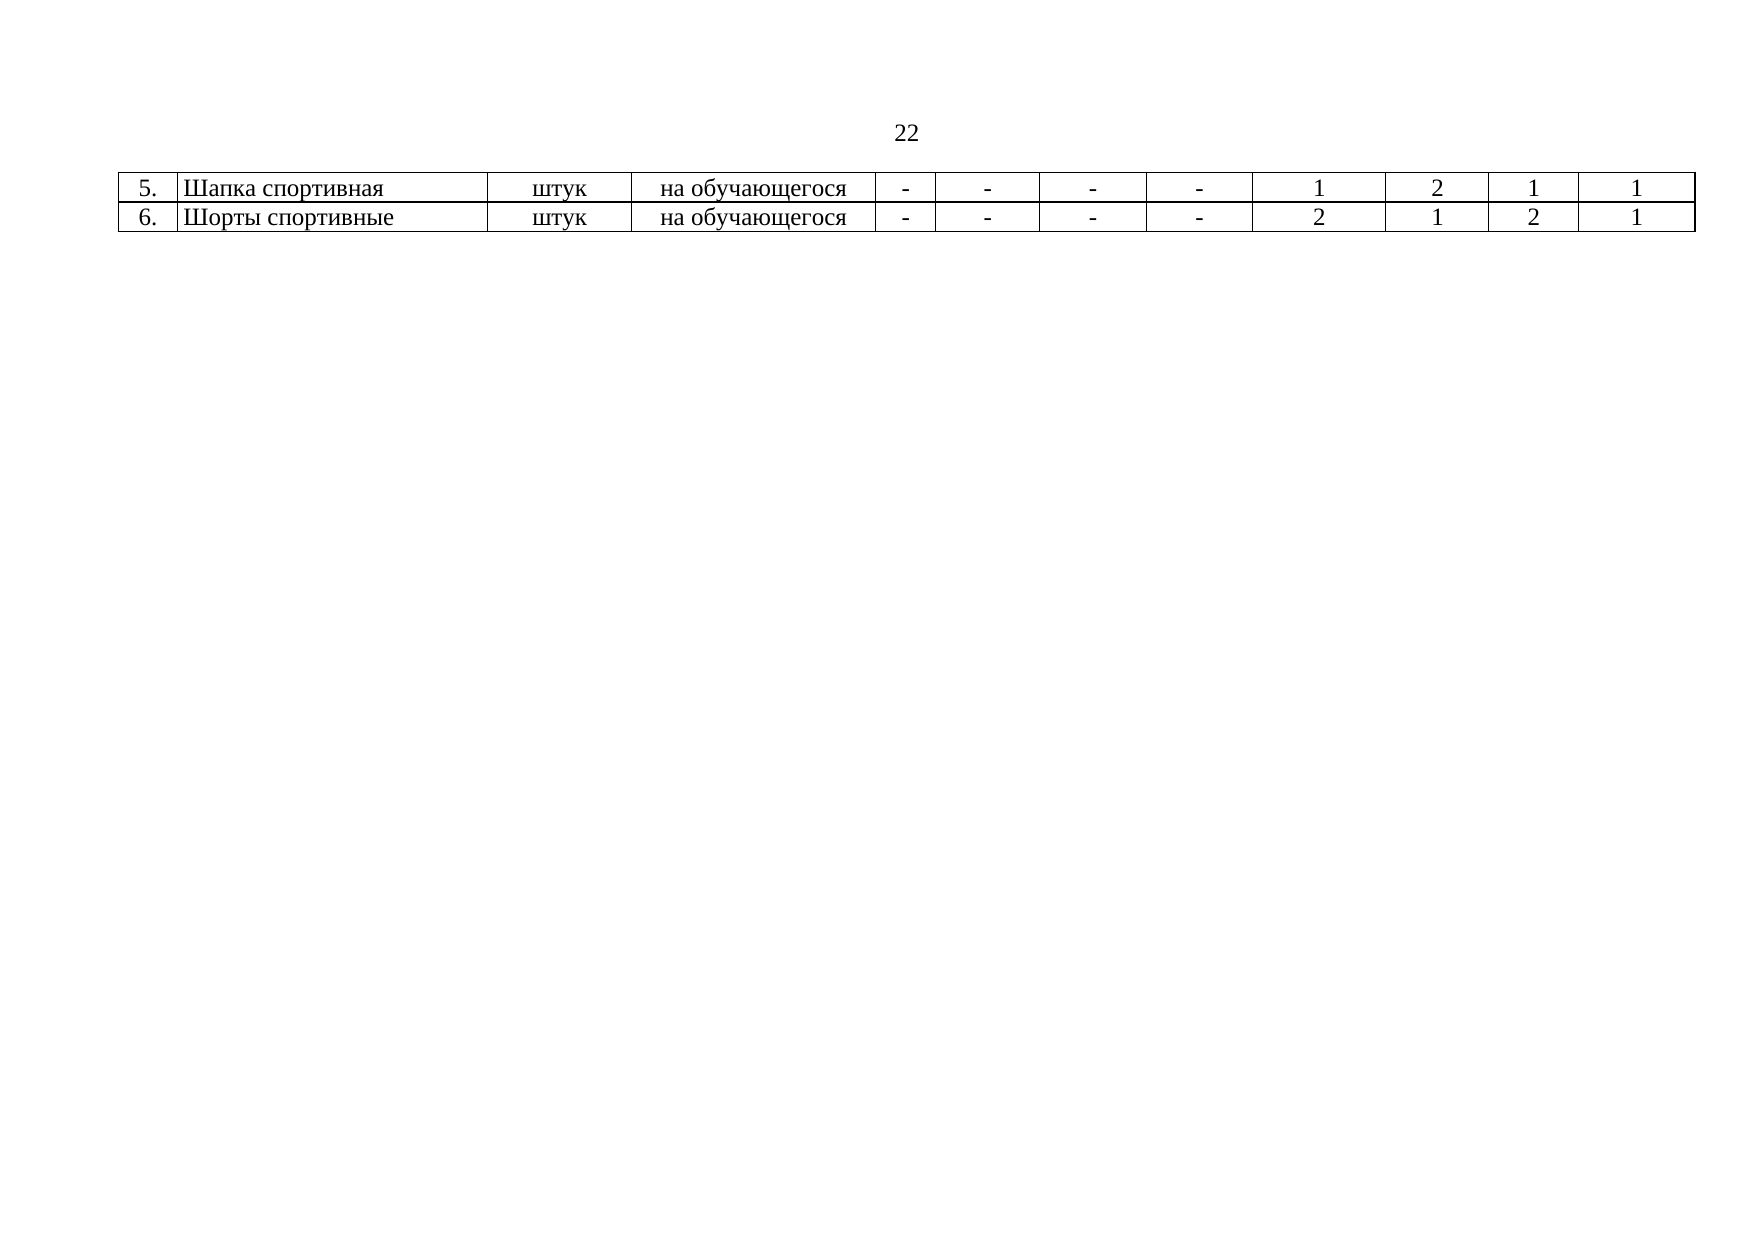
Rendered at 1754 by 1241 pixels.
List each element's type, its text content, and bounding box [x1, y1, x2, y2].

table_cell штук [488, 203, 631, 231]
table_cell 1 [1386, 203, 1488, 231]
table_cell - [876, 173, 935, 201]
table_cell - [936, 203, 1039, 231]
table_cell Шорты спортивные [178, 203, 487, 231]
table_cell на обучающегося [632, 203, 875, 231]
table_cell 1 [1489, 173, 1578, 201]
table_cell на обучающегося [632, 173, 875, 201]
table_cell штук [488, 173, 631, 201]
table_cell 2 [1489, 203, 1578, 231]
table_cell 1 [1579, 173, 1694, 201]
table_cell - [1147, 173, 1252, 201]
table_cell 6. [119, 203, 177, 231]
table_cell Шапка спортивная [178, 173, 487, 201]
table_cell 2 [1253, 203, 1385, 231]
table_cell 2 [1386, 173, 1488, 201]
table_cell 1 [1253, 173, 1385, 201]
table_cell 5. [119, 173, 177, 201]
table_cell 1 [1579, 203, 1694, 231]
table_cell - [936, 173, 1039, 201]
table_cell - [1147, 203, 1252, 231]
table_cell - [1040, 173, 1146, 201]
table_cell - [876, 203, 935, 231]
table_cell - [1040, 203, 1146, 231]
